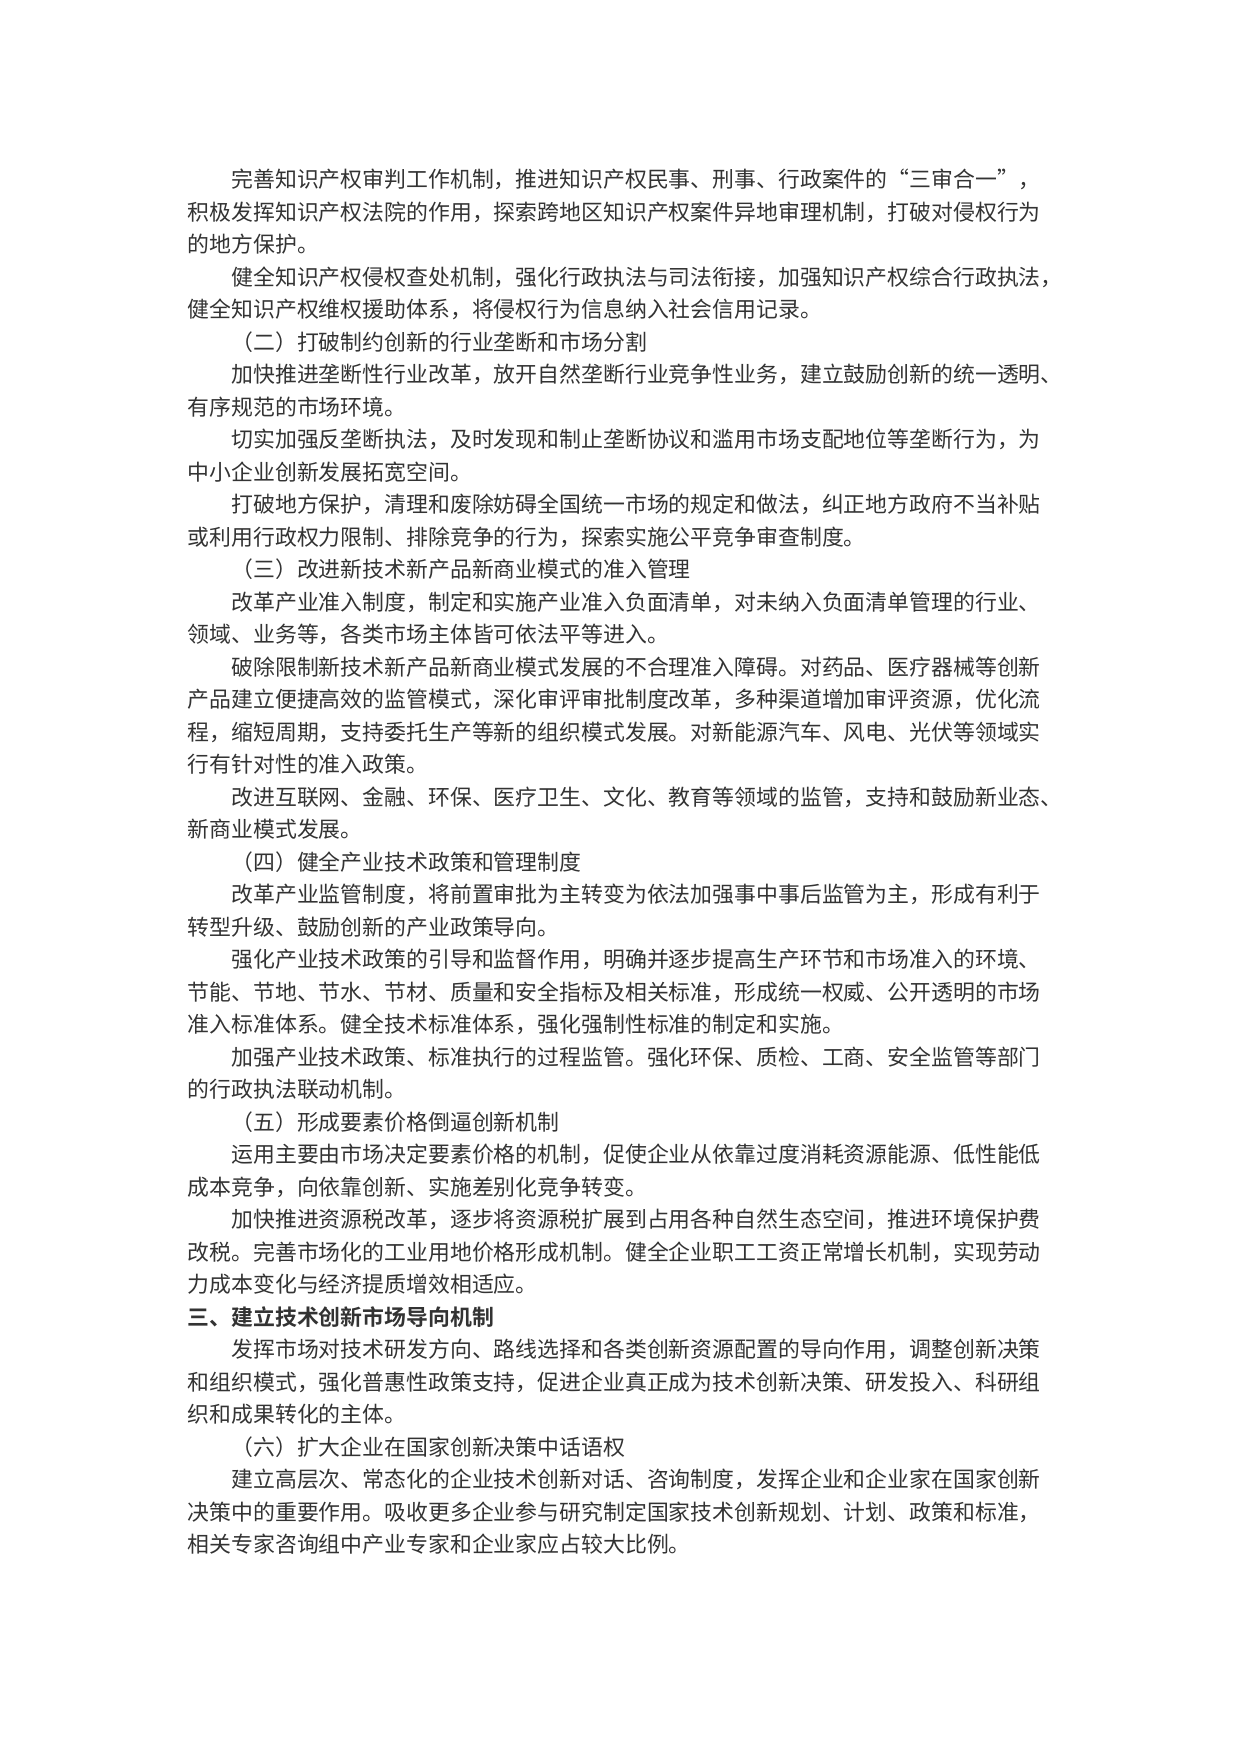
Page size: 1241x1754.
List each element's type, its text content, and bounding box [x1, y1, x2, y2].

text 完善知识产权审判工作机制，推进知识产权民事、刑事、行政案件的“三审合一”，积极发挥知识产权法院的作用，探索跨地区知识产权案件异地审理机制，打破对侵权行为的地方保护。 [187, 162, 1053, 259]
text （五）形成要素价格倒逼创新机制 [187, 1104, 1053, 1137]
text 切实加强反垄断执法，及时发现和制止垄断协议和滥用市场支配地位等垄断行为，为中小企业创新发展拓宽空间。 [187, 422, 1053, 487]
text 改进互联网、金融、环保、医疗卫生、文化、教育等领域的监管，支持和鼓励新业态、新商业模式发展。 [187, 779, 1053, 844]
text 破除限制新技术新产品新商业模式发展的不合理准入障碍。对药品、医疗器械等创新产品建立便捷高效的监管模式，深化审评审批制度改革，多种渠道增加审评资源，优化流程，缩短周期，支持委托生产等新的组织模式发展。对新能源汽车、风电、光伏等领域实行有针对性的准入政策。 [187, 649, 1053, 779]
text 改革产业准入制度，制定和实施产业准入负面清单，对未纳入负面清单管理的行业、领域、业务等，各类市场主体皆可依法平等进入。 [187, 584, 1053, 649]
text 加快推进资源税改革，逐步将资源税扩展到占用各种自然生态空间，推进环境保护费改税。完善市场化的工业用地价格形成机制。健全企业职工工资正常增长机制，实现劳动力成本变化与经济提质增效相适应。 [187, 1202, 1053, 1299]
text 建立高层次、常态化的企业技术创新对话、咨询制度，发挥企业和企业家在国家创新决策中的重要作用。吸收更多企业参与研究制定国家技术创新规划、计划、政策和标准，相关专家咨询组中产业专家和企业家应占较大比例。 [187, 1462, 1053, 1559]
text 加快推进垄断性行业改革，放开自然垄断行业竞争性业务，建立鼓励创新的统一透明、有序规范的市场环境。 [187, 357, 1053, 422]
text 打破地方保护，清理和废除妨碍全国统一市场的规定和做法，纠正地方政府不当补贴或利用行政权力限制、排除竞争的行为，探索实施公平竞争审查制度。 [187, 487, 1053, 552]
text （三）改进新技术新产品新商业模式的准入管理 [187, 552, 1053, 584]
text 三、建立技术创新市场导向机制 [187, 1299, 1053, 1332]
text 运用主要由市场决定要素价格的机制，促使企业从依靠过度消耗资源能源、低性能低成本竞争，向依靠创新、实施差别化竞争转变。 [187, 1137, 1053, 1202]
text 强化产业技术政策的引导和监督作用，明确并逐步提高生产环节和市场准入的环境、节能、节地、节水、节材、质量和安全指标及相关标准，形成统一权威、公开透明的市场准入标准体系。健全技术标准体系，强化强制性标准的制定和实施。 [187, 942, 1053, 1039]
text （六）扩大企业在国家创新决策中话语权 [187, 1429, 1053, 1462]
text 改革产业监管制度，将前置审批为主转变为依法加强事中事后监管为主，形成有利于转型升级、鼓励创新的产业政策导向。 [187, 877, 1053, 942]
text （二）打破制约创新的行业垄断和市场分割 [187, 324, 1053, 357]
text 健全知识产权侵权查处机制，强化行政执法与司法衔接，加强知识产权综合行政执法，健全知识产权维权援助体系，将侵权行为信息纳入社会信用记录。 [187, 259, 1053, 324]
text 加强产业技术政策、标准执行的过程监管。强化环保、质检、工商、安全监管等部门的行政执法联动机制。 [187, 1039, 1053, 1104]
text 发挥市场对技术研发方向、路线选择和各类创新资源配置的导向作用，调整创新决策和组织模式，强化普惠性政策支持，促进企业真正成为技术创新决策、研发投入、科研组织和成果转化的主体。 [187, 1332, 1053, 1429]
text （四）健全产业技术政策和管理制度 [187, 844, 1053, 877]
